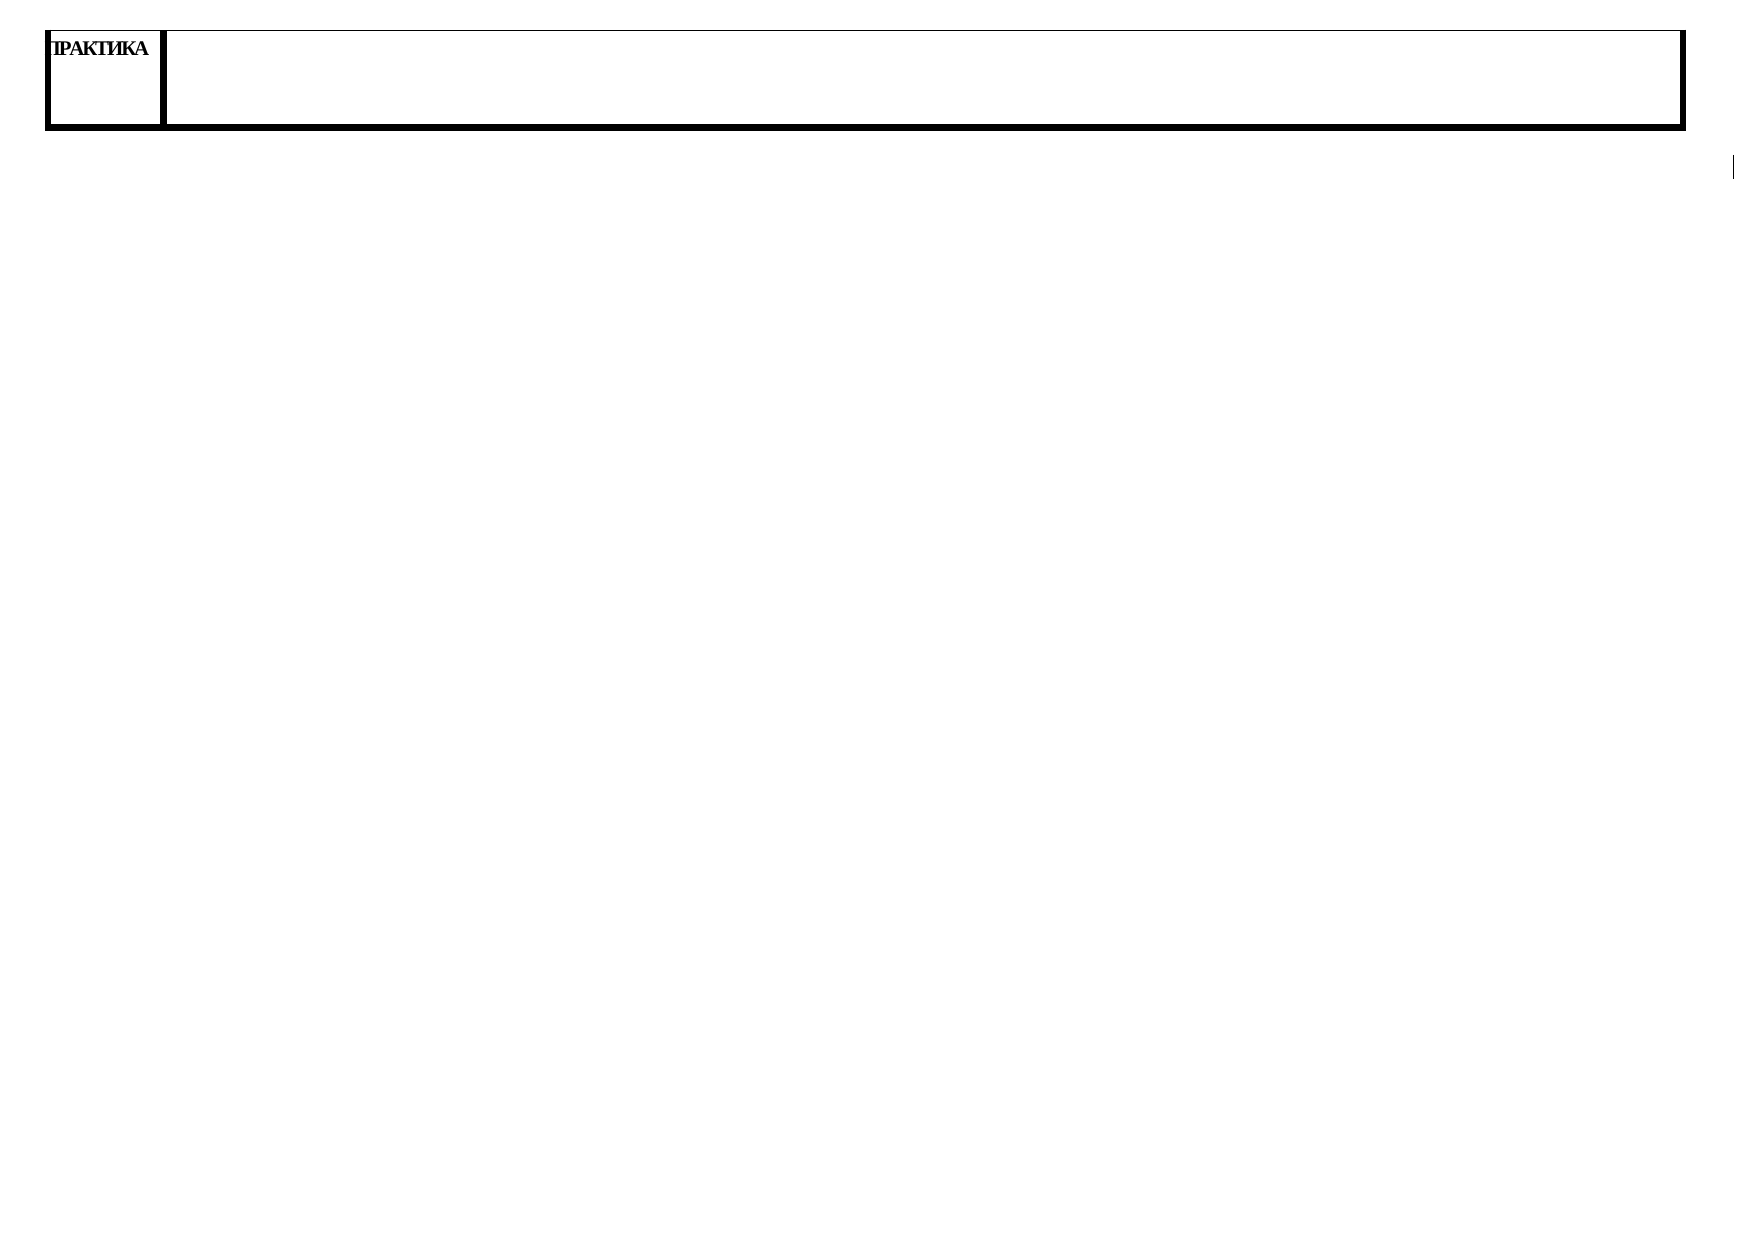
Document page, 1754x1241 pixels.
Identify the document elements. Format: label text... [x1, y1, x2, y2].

table_cell [167, 31, 1680, 124]
table_cell ПРАКТИКА [51, 31, 160, 124]
